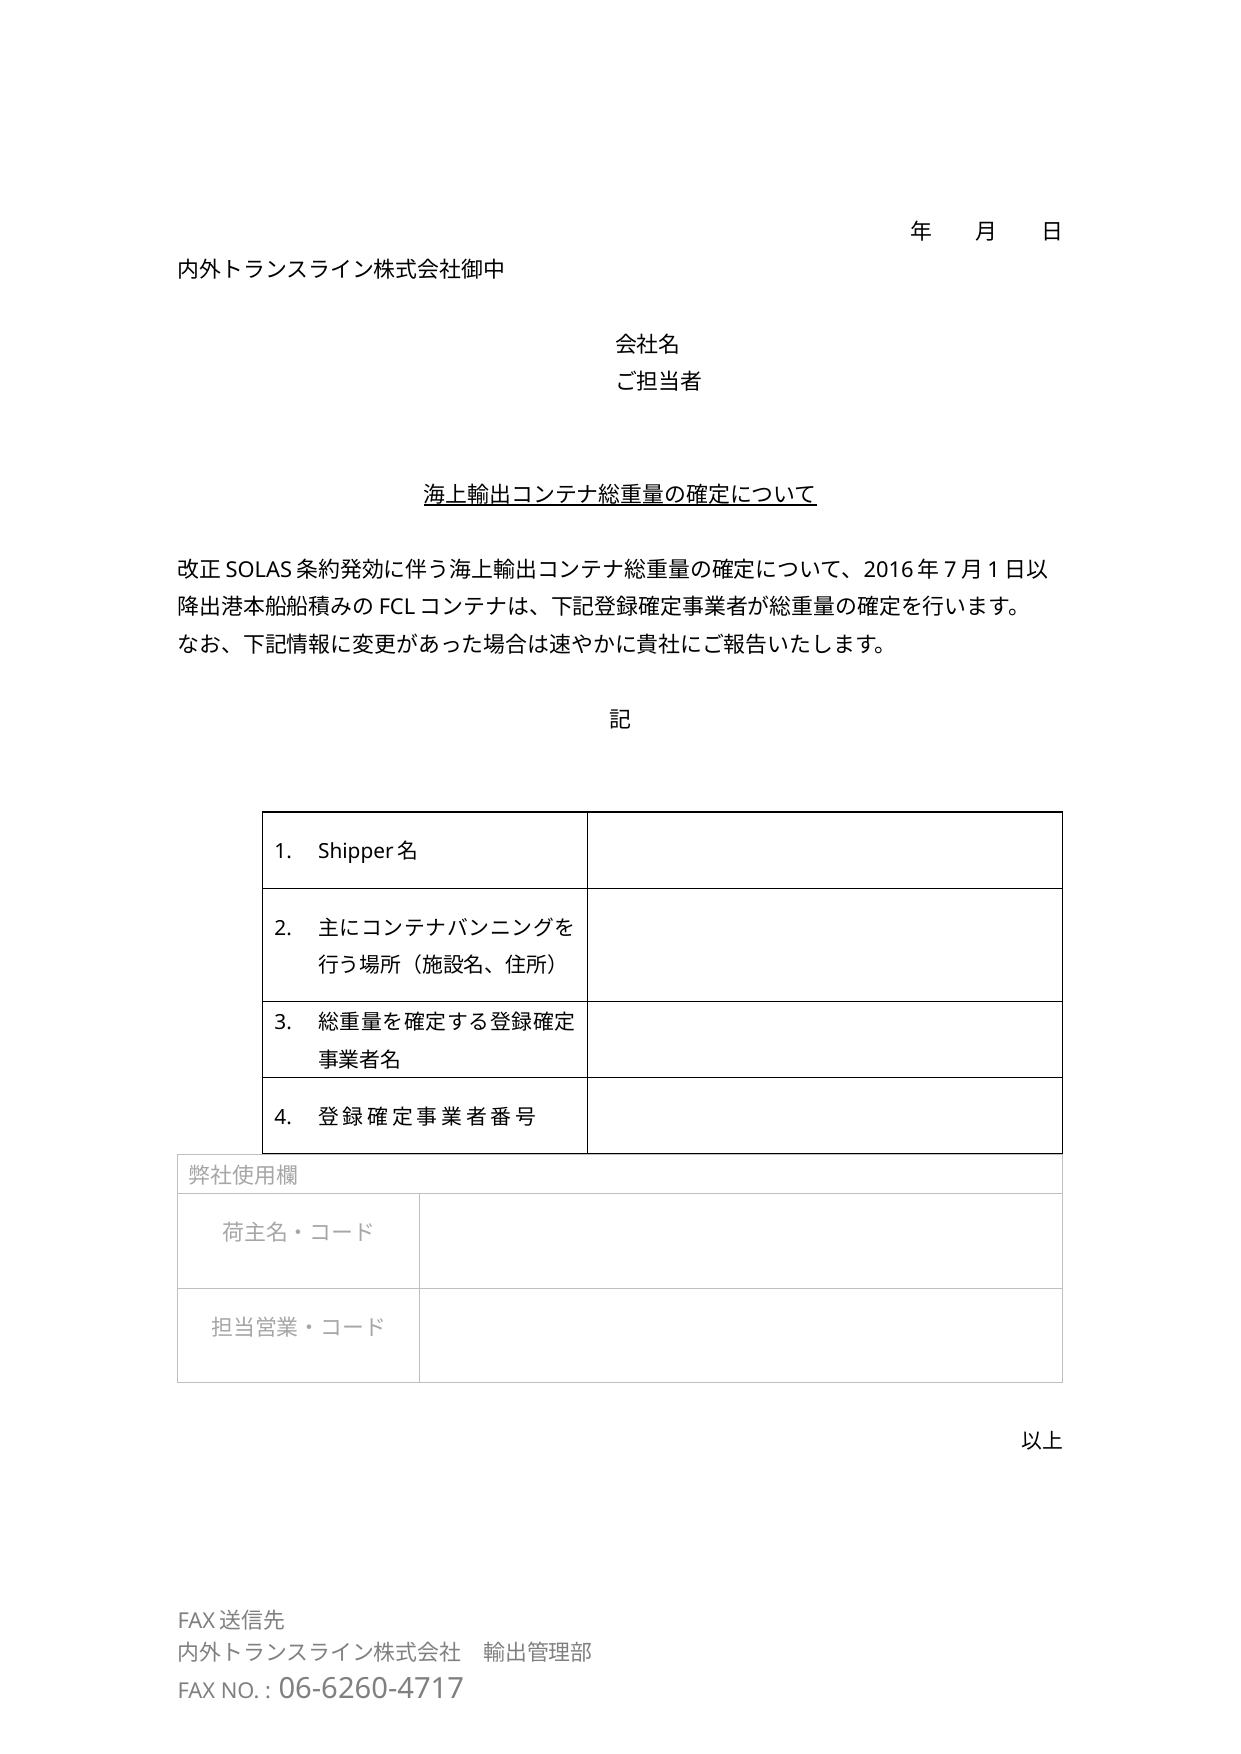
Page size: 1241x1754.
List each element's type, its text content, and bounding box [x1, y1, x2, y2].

text 以上 [177, 1421, 1063, 1458]
table_header 弊社使用欄 [178, 1155, 1062, 1193]
table_cell [588, 1078, 1062, 1153]
table_cell 荷主名・コード [178, 1194, 419, 1287]
table_cell [588, 1002, 1062, 1077]
text なお、下記情報に変更があった場合は速やかに貴社にご報告いたします。 [177, 624, 1063, 661]
table_cell [420, 1194, 1062, 1287]
subtitle 記 [177, 699, 1063, 736]
table_header [588, 813, 1062, 887]
text 年 月 日 [177, 211, 1063, 249]
table_cell [420, 1289, 1062, 1382]
table_cell 登録確定事業者番号 [263, 1078, 587, 1153]
text ご担当者 [615, 361, 1063, 399]
table_cell 主にコンテナバンニングを行う場所（施設名、住所） [263, 889, 587, 1001]
text 改正SOLAS条約発効に伴う海上輸出コンテナ総重量の確定について、2016年7月1日以降出港本船船積みのFCLコンテナは、下記登録確定事業者が総重量の確定を行います。 [177, 549, 1063, 624]
table_cell 総重量を確定する登録確定事業者名 [263, 1002, 587, 1077]
table_header Shipper名 [263, 813, 587, 887]
table_cell [588, 889, 1062, 1001]
table_cell 担当営業・コード [178, 1289, 419, 1382]
text 会社名 [527, 324, 1063, 361]
text 内外トランスライン株式会社御中 [177, 249, 1063, 286]
text 海上輸出コンテナ総重量の確定について [177, 474, 1063, 511]
